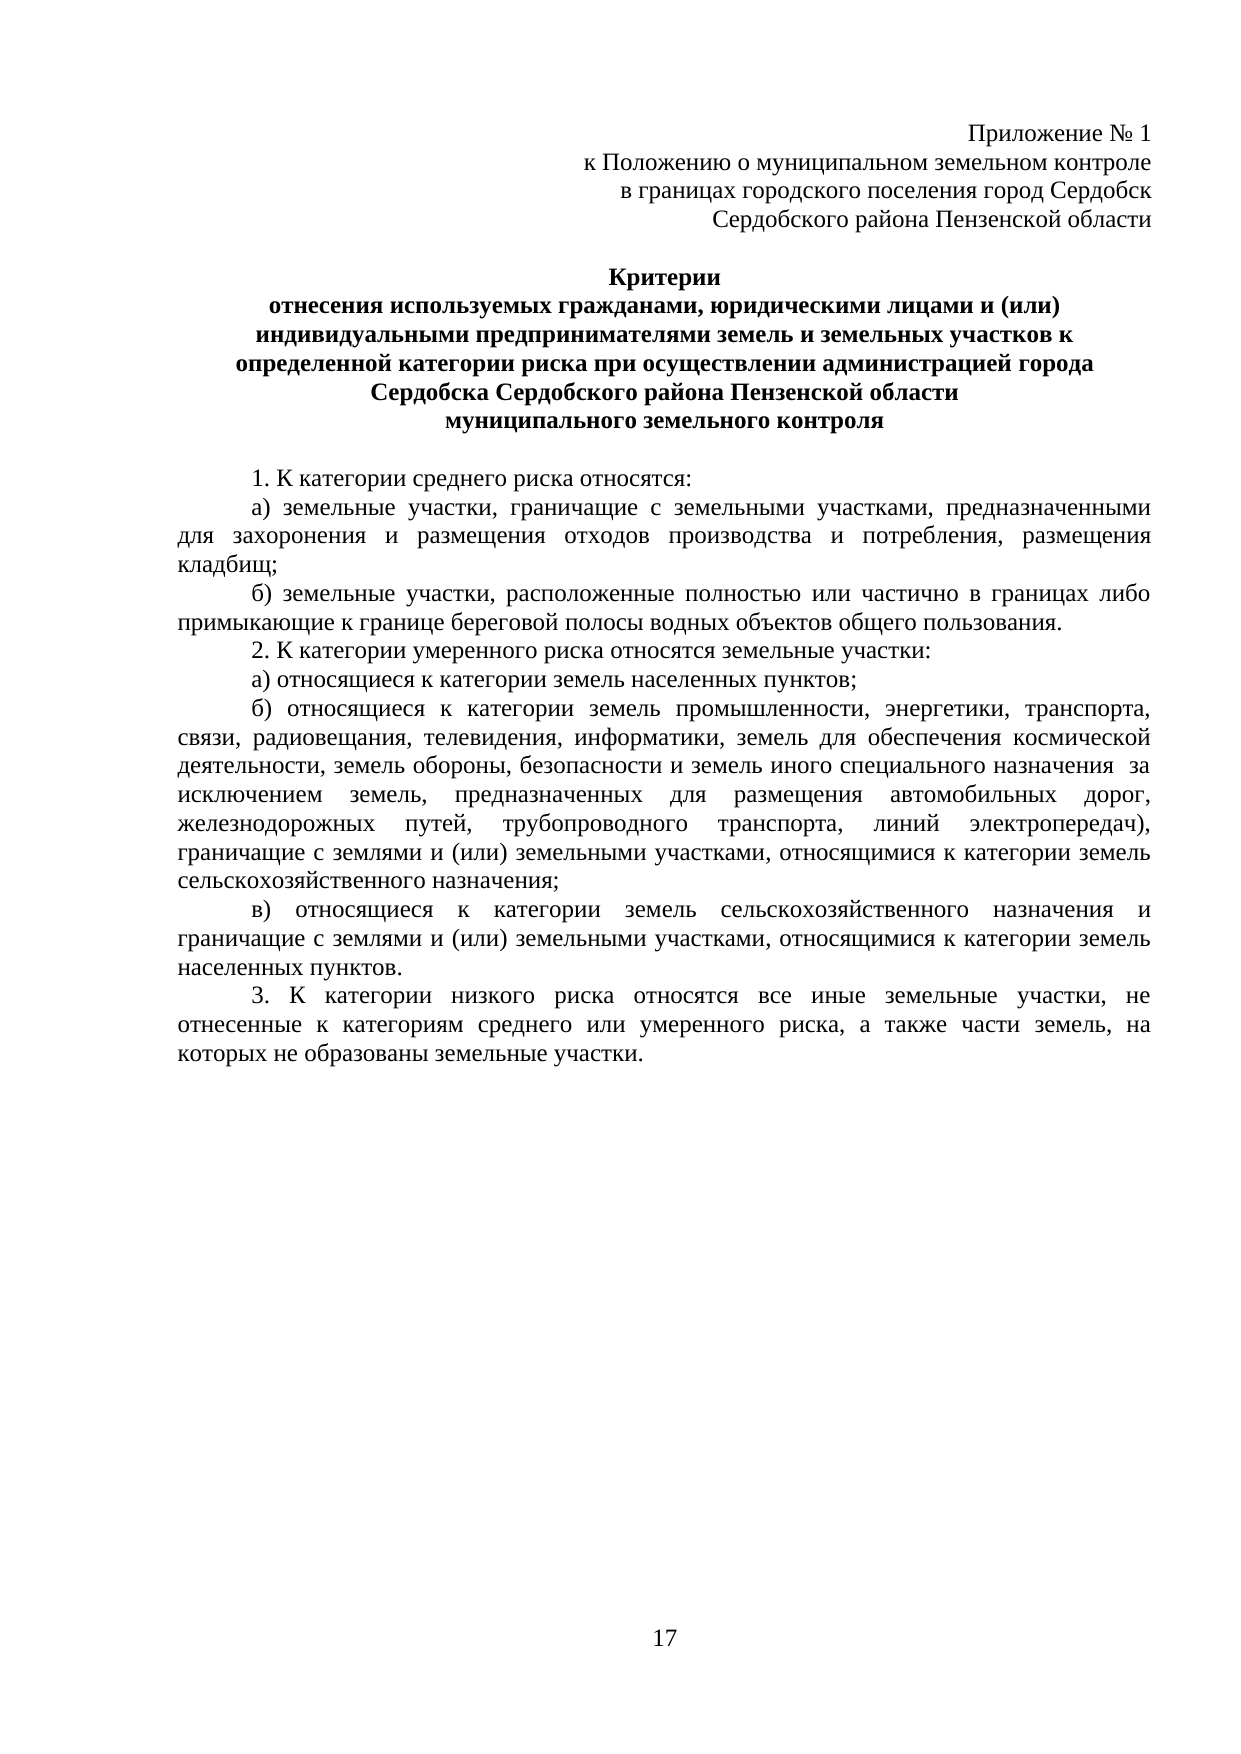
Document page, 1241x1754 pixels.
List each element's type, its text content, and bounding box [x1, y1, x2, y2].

text 2. К категории умеренного риска относятся земельные участки: [177, 636, 1152, 664]
text Приложение № 1 [177, 118, 1152, 147]
text 1. К категории среднего риска относятся: [177, 463, 1152, 492]
text 3. К категории низкого риска относятся все иные земельные участки, не отнесенные к категориям среднего или умеренного риска, а также части земель, на которых не образованы земельные участки. [177, 981, 1152, 1067]
text а) относящиеся к категории земель населенных пунктов; [177, 664, 1152, 693]
text в) относящиеся к категории земель сельскохозяйственного назначения и граничащие с землями и (или) земельными участками, относящимися к категории земель населенных пунктов. [177, 894, 1152, 981]
text Сердобского района Пензенской области [177, 204, 1152, 233]
title отнесения используемых гражданами, юридическими лицами и (или) индивидуальными предпринимателями земель и земельных участков к определенной категории риска при осуществлении администрацией города Сердобска Сердобского района Пензенской области [177, 291, 1152, 406]
title Критерии [177, 262, 1152, 291]
text в границах городского поселения город Сердобск [177, 176, 1152, 204]
title муниципального земельного контроля [177, 406, 1152, 434]
text а) земельные участки, граничащие с земельными участками, предназначенными для захоронения и размещения отходов производства и потребления, размещения кладбищ; [177, 492, 1152, 578]
text к Положению о муниципальном земельном контроле [177, 147, 1152, 176]
text б) относящиеся к категории земель промышленности, энергетики, транспорта, связи, радиовещания, телевидения, информатики, земель для обеспечения космической деятельности, земель обороны, безопасности и земель иного специального назначения за исключением земель, предназначенных для размещения автомобильных дорог, железнодорожных путей, трубопроводного транспорта, линий электропередач), граничащие с землями и (или) земельными участками, относящимися к категории земель сельскохозяйственного назначения; [177, 693, 1152, 894]
text б) земельные участки, расположенные полностью или частично в границах либо примыкающие к границе береговой полосы водных объектов общего пользования. [177, 578, 1152, 636]
